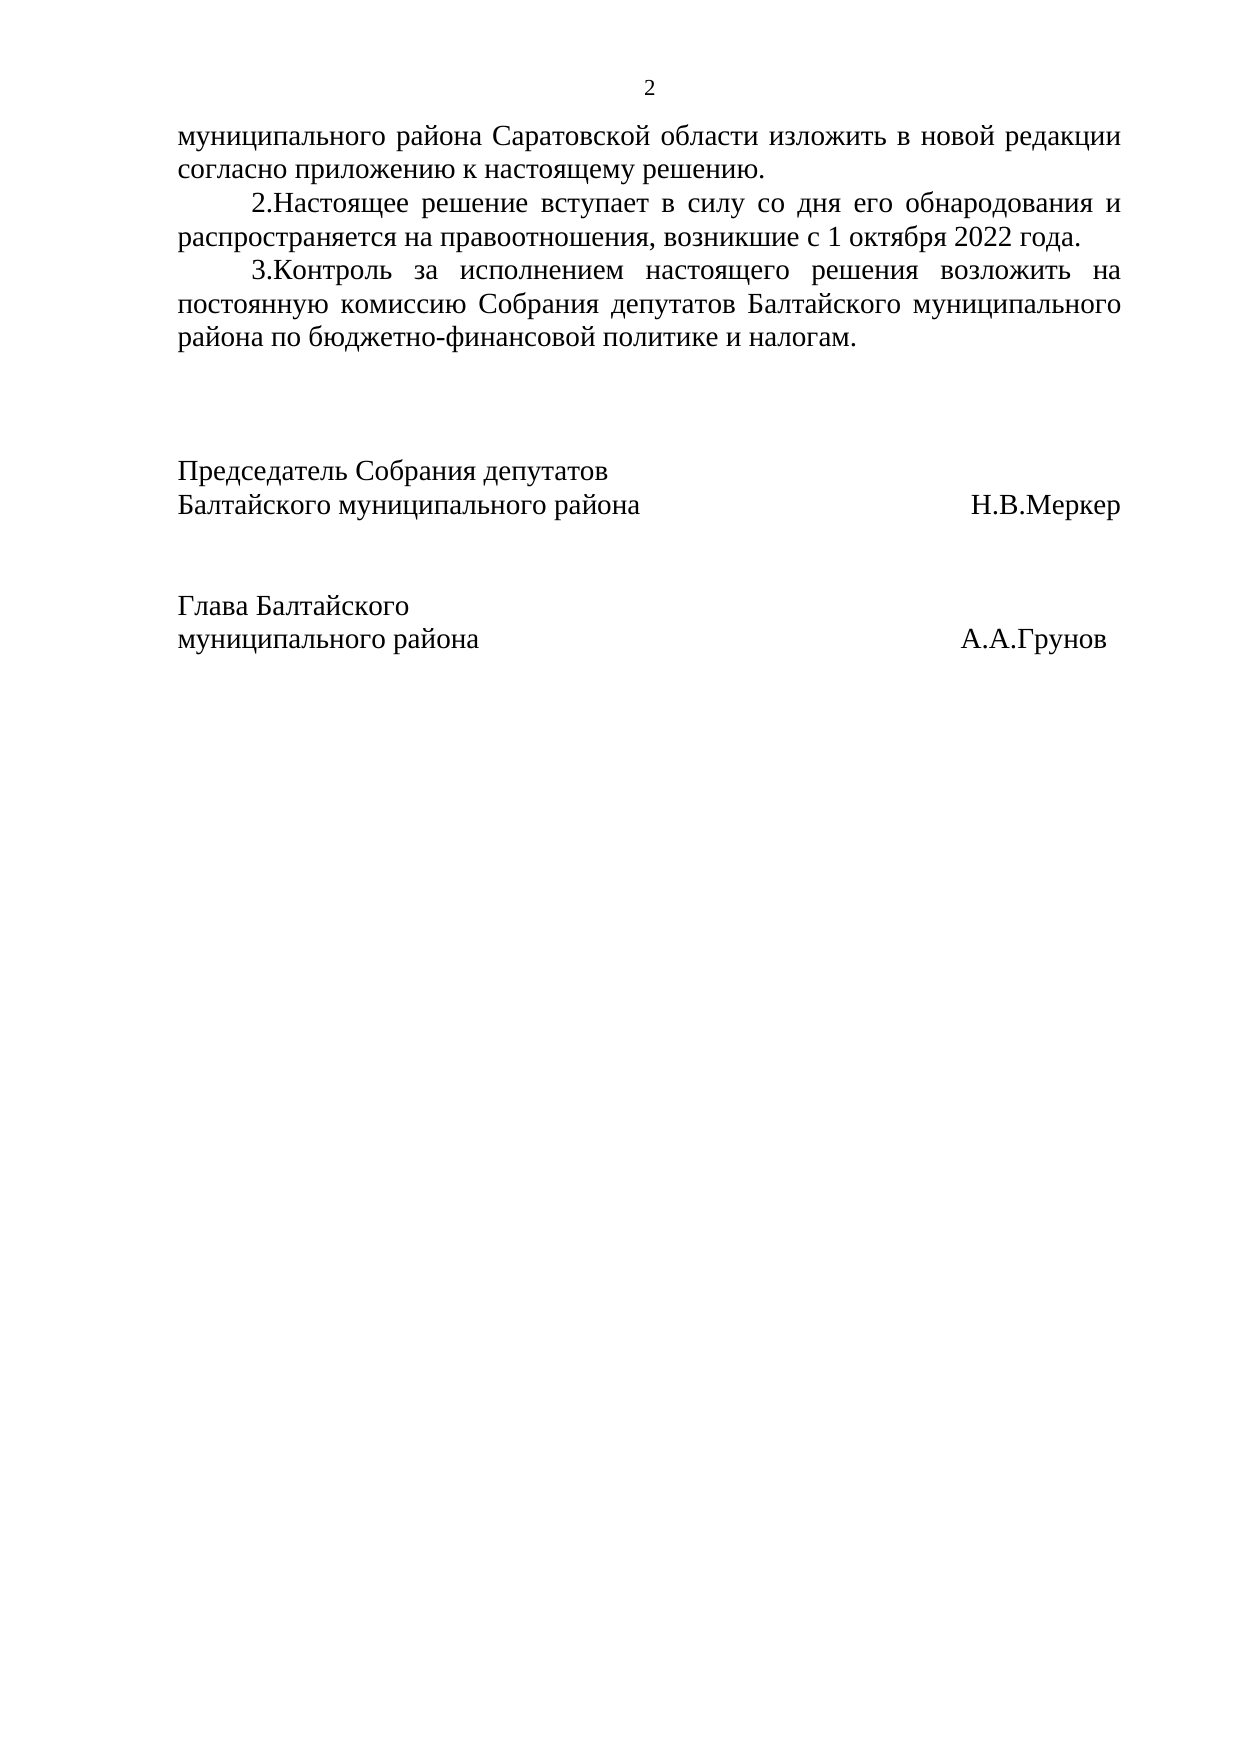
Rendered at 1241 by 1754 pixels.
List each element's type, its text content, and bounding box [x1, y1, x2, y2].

list 3.Контроль за исполнением настоящего решения возложить на постоянную комиссию Собрания депутатов Балтайского муниципального района по бюджетно-финансовой политике и налогам. [177, 252, 1122, 353]
text Председатель Собрания депутатов [177, 453, 1122, 487]
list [177, 118, 1122, 185]
text Глава Балтайского [177, 588, 1122, 621]
text Балтайского муниципального района Н.В.Меркер [177, 487, 1122, 521]
list 2.Настоящее решение вступает в силу со дня его обнародования и распространяется на правоотношения, возникшие с 1 октября 2022 года. [177, 185, 1122, 252]
text муниципального района А.А.Грунов [177, 621, 1122, 655]
